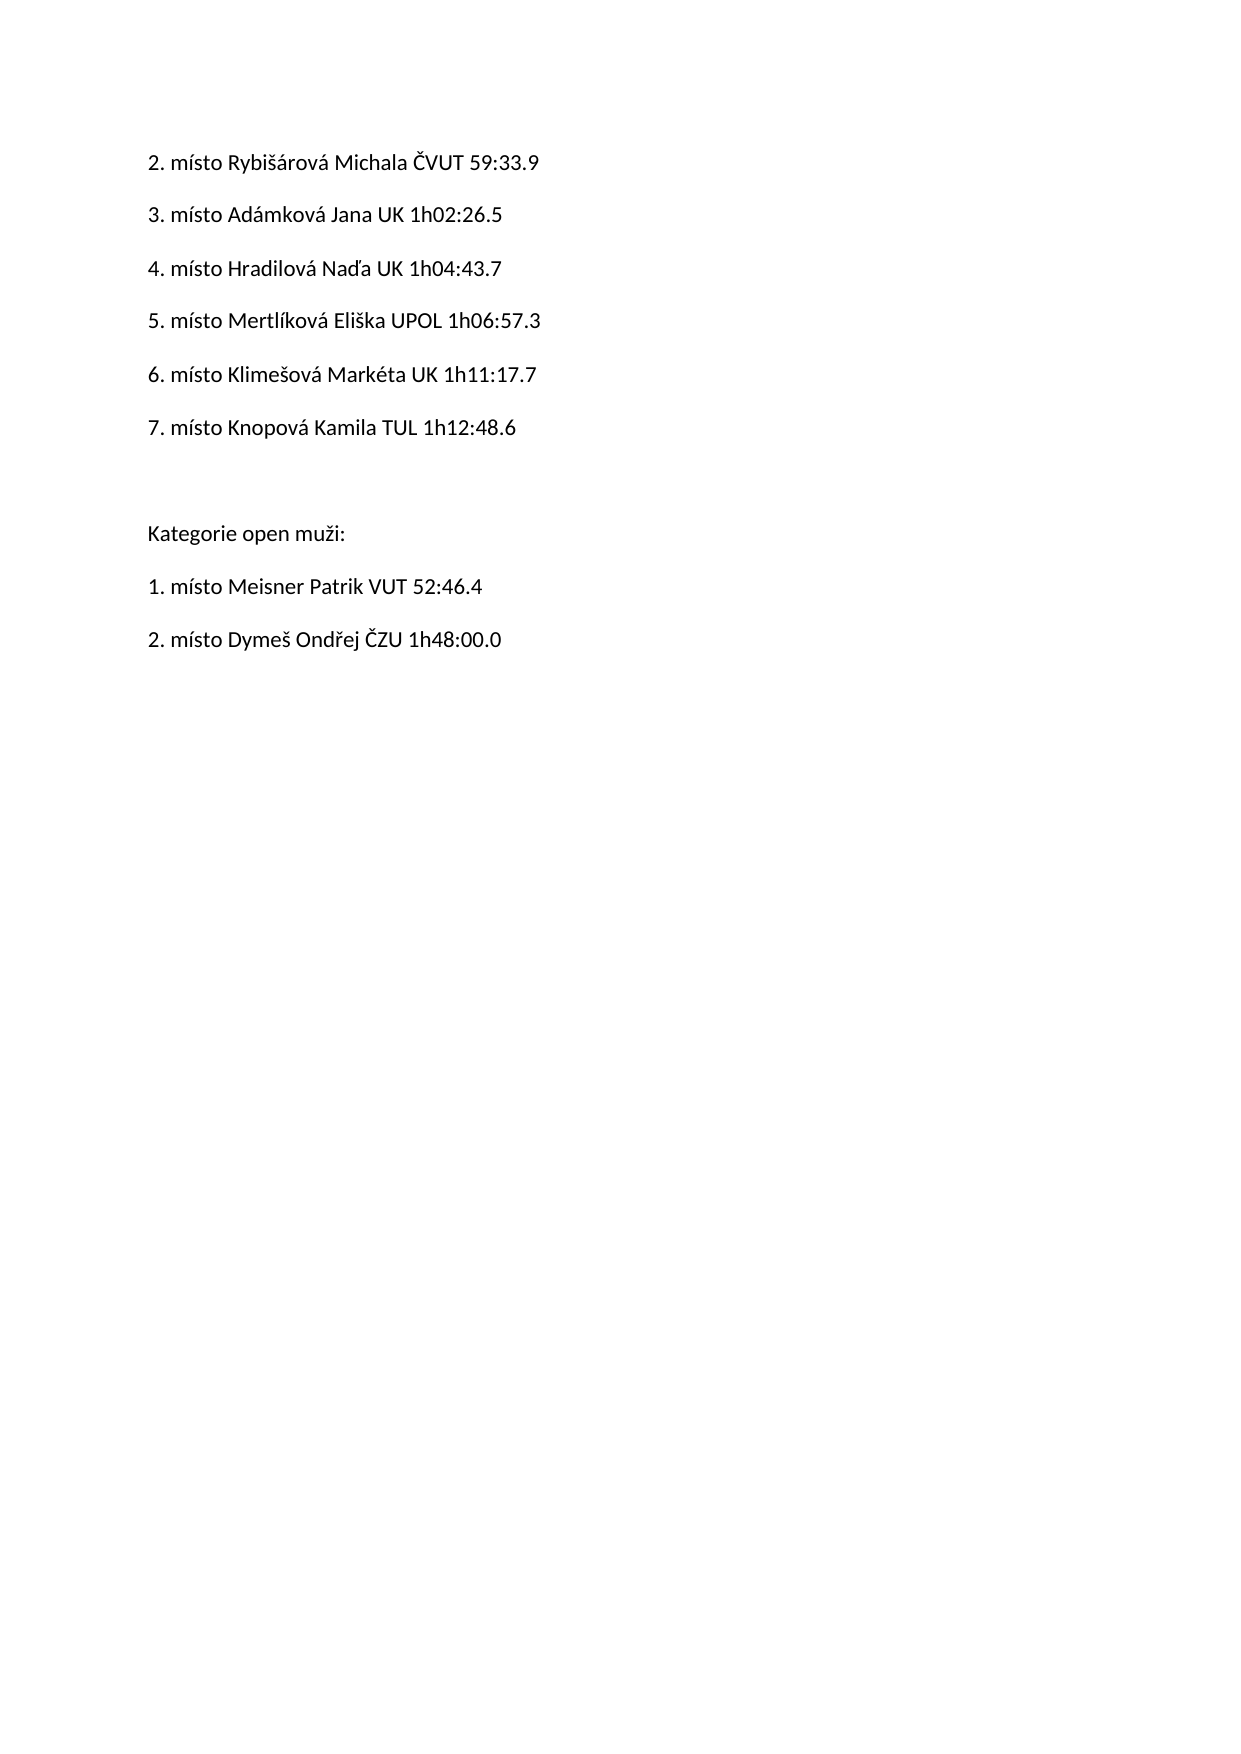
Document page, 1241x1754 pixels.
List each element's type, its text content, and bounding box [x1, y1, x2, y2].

text 3. místo Adámková Jana UK 1h02:26.5 [148, 201, 1093, 229]
text Kategorie open muži: [148, 519, 1093, 547]
text 2. místo Rybišárová Michala ČVUT 59:33.9 [148, 148, 1093, 176]
text 4. místo Hradilová Naďa UK 1h04:43.7 [148, 254, 1093, 282]
text 6. místo Klimešová Markéta UK 1h11:17.7 [148, 360, 1093, 388]
text 7. místo Knopová Kamila TUL 1h12:48.6 [148, 413, 1093, 441]
text 2. místo Dymeš Ondřej ČZU 1h48:00.0 [148, 625, 1093, 653]
text 5. místo Mertlíková Eliška UPOL 1h06:57.3 [148, 307, 1093, 335]
text 1. místo Meisner Patrik VUT 52:46.4 [148, 572, 1093, 600]
